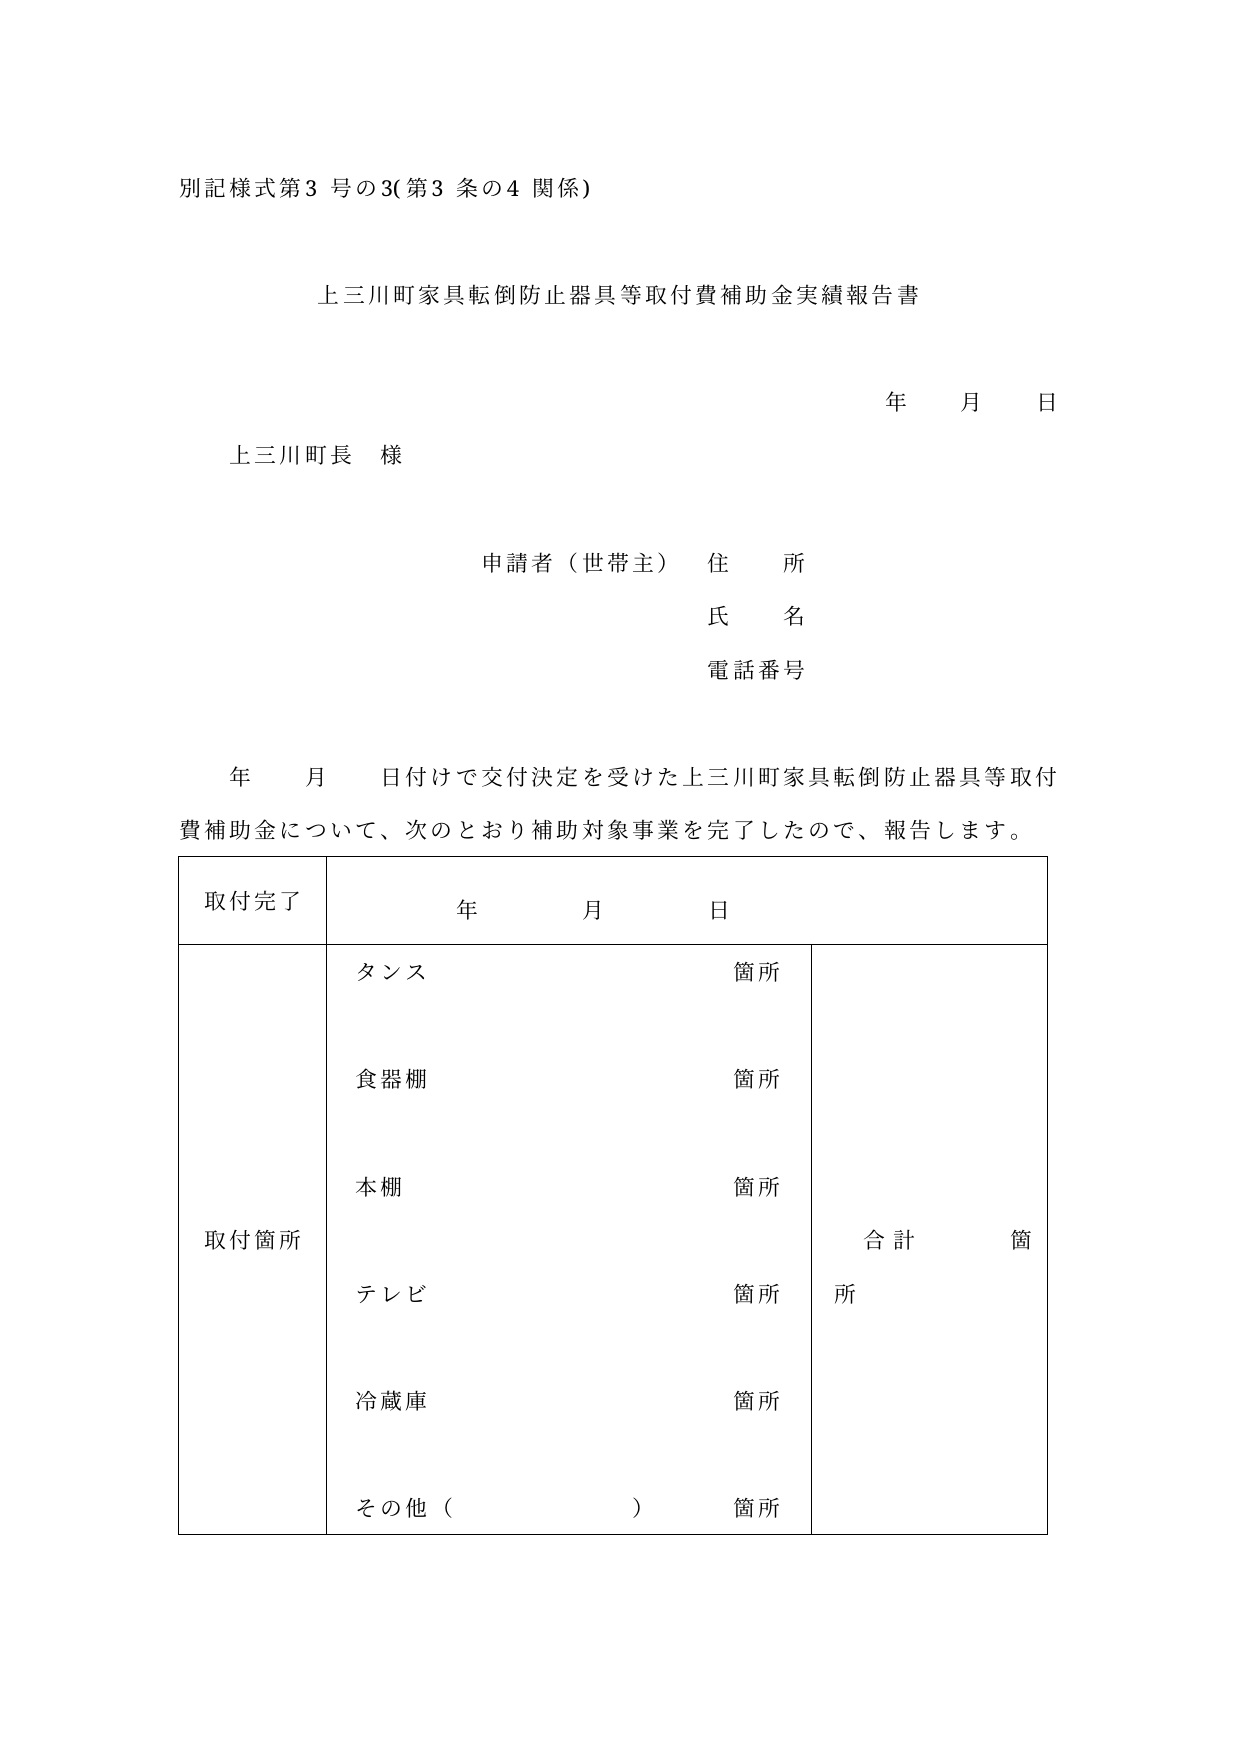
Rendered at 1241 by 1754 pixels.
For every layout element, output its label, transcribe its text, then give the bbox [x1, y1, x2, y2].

table_header 年 月 日 [327, 857, 1047, 943]
table_cell 合計 箇所 [812, 945, 1047, 1533]
text 別記様式第3号の3(第3条の4関係) [179, 160, 1061, 213]
text 上三川町長 様 [179, 428, 1061, 481]
text 申請者（世帯主） 住 所 [179, 535, 1061, 588]
text 年 月 日 [179, 374, 1061, 428]
table_header 取付完了 [179, 857, 326, 943]
text 年 月 日付けで交付決定を受けた上三川町家具転倒防止器具等取付費補助金について、次のとおり補助対象事業を完了したので、報告します。 [179, 749, 1061, 856]
table_cell タンス 箇所 食器棚 箇所 本棚 箇所 テレビ 箇所 冷蔵庫 箇所 その他（ ） 箇所 [327, 945, 811, 1533]
text 上三川町家具転倒防止器具等取付費補助金実績報告書 [179, 267, 1061, 321]
text 氏 名 [179, 588, 1061, 642]
text 電話番号 [179, 642, 1061, 695]
table_cell 取付箇所 [179, 945, 326, 1533]
